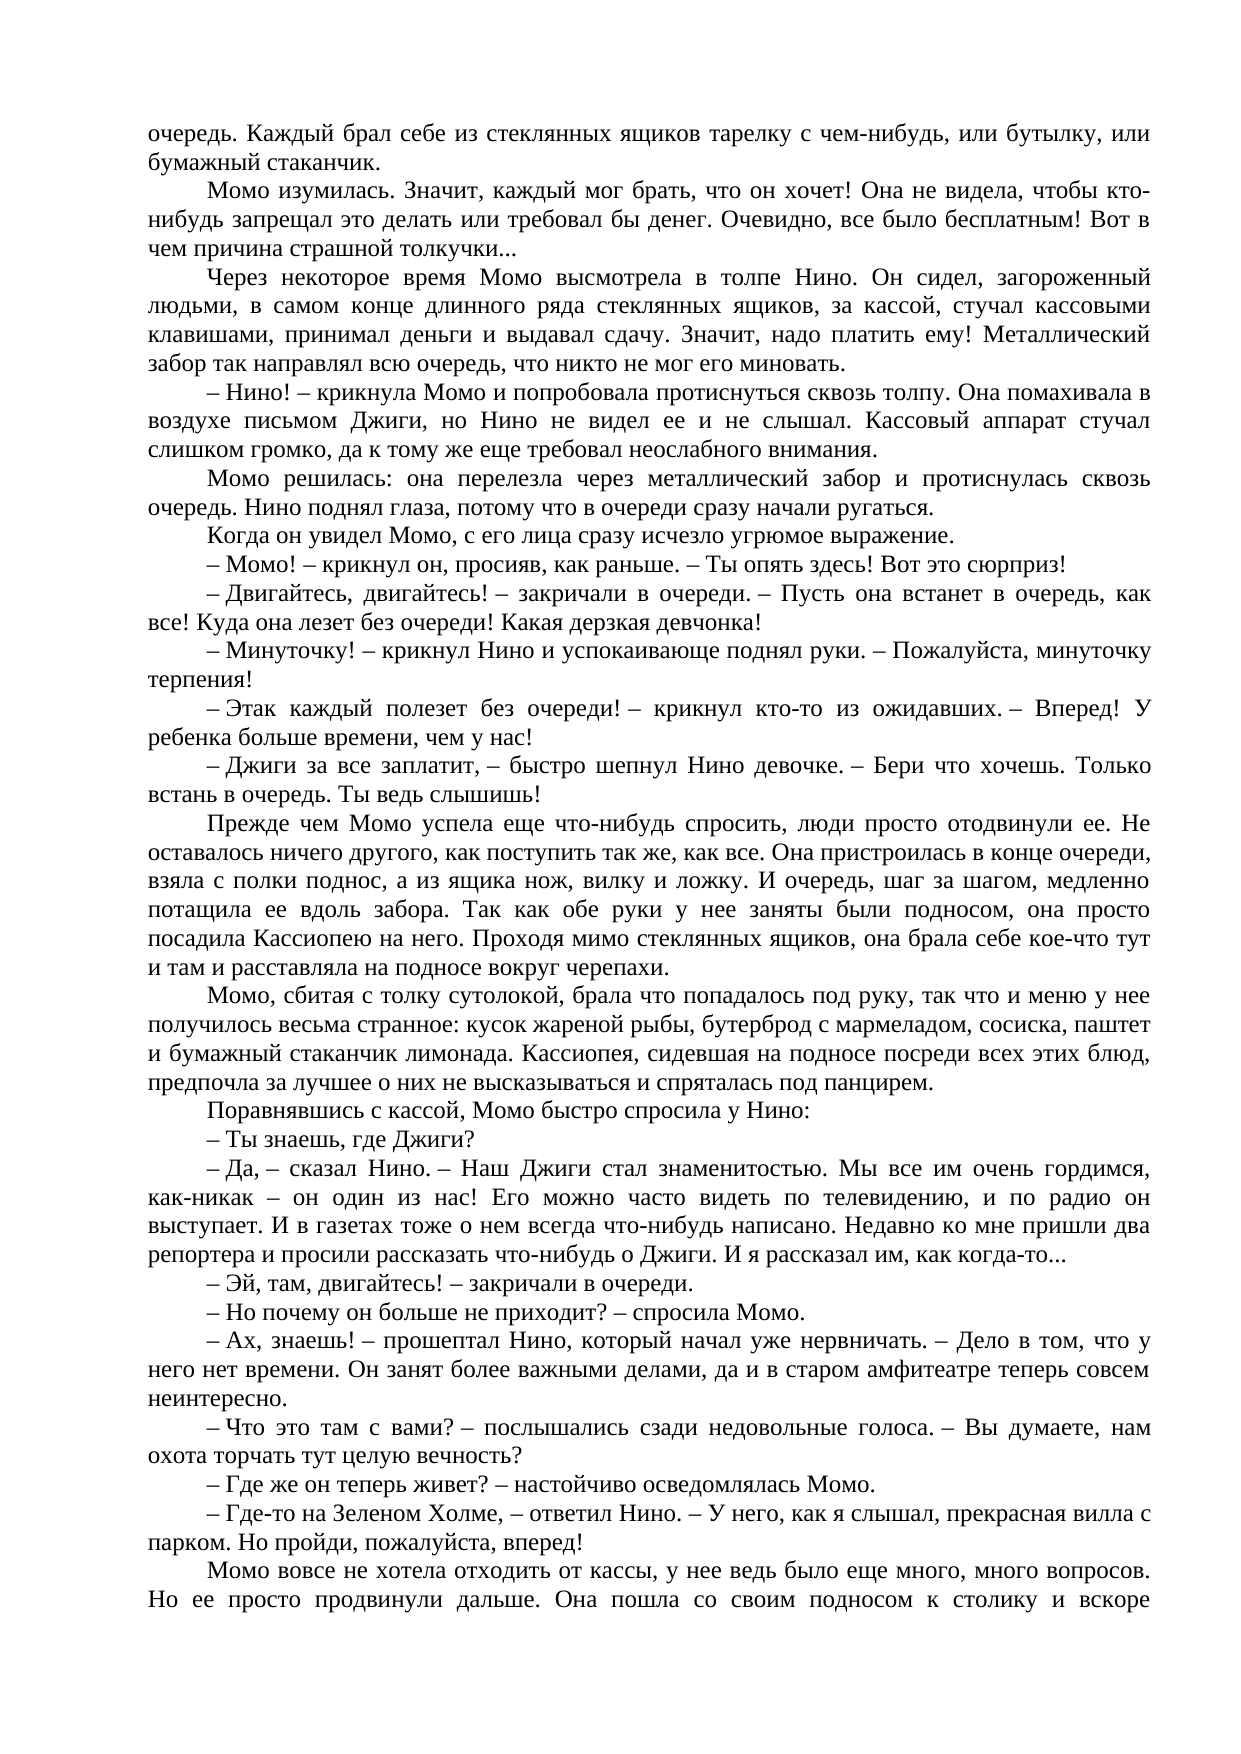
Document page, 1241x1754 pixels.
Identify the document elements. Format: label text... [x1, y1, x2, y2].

text – Джиги за все заплатит, – быстро шепнул Нино девочке. – Бери что хочешь. Только встань в очередь. Ты ведь слышишь! [148, 751, 1152, 808]
text Поравнявшись с кассой, Момо быстро спросила у Нино: [148, 1096, 1152, 1124]
text – Двигайтесь, двигайтесь! – закричали в очереди. – Пусть она встанет в очередь, как все! Куда она лезет без очереди! Какая дерзкая девчонка! [148, 578, 1152, 636]
text Прежде чем Момо успела еще что-нибудь спросить, люди просто отодвинули ее. Не оставалось ничего другого, как поступить так же, как все. Она пристроилась в конце очереди, взяла с полки поднос, а из ящика нож, вилку и ложку. И очередь, шаг за шагом, медленно потащила ее вдоль забора. Так как обе руки у нее заняты были подносом, она просто посадила Кассиопею на него. Проходя мимо стеклянных ящиков, она брала себе кое-что тут и там и расставляла на подносе вокруг черепахи. [148, 808, 1152, 981]
text – Где же он теперь живет? – настойчиво осведомлялась Момо. [148, 1469, 1152, 1498]
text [148, 118, 1152, 176]
text – Момо! – крикнул он, просияв, как раньше. – Ты опять здесь! Вот это сюрприз! [148, 549, 1152, 578]
text – Где-то на Зеленом Холме, – ответил Нино. – У него, как я слышал, прекрасная вилла с парком. Но пройди, пожалуйста, вперед! [148, 1498, 1152, 1556]
text – Ах, знаешь! – прошептал Нино, который начал уже нервничать. – Дело в том, что у него нет времени. Он занят более важными делами, да и в старом амфитеатре теперь совсем неинтересно. [148, 1326, 1152, 1412]
text Момо изумилась. Значит, каждый мог брать, что он хочет! Она не видела, чтобы кто-нибудь запрещал это делать или требовал бы денег. Очевидно, все было бесплатным! Вот в чем причина страшной толкучки... [148, 176, 1152, 262]
text – Минуточку! – крикнул Нино и успокаивающе поднял руки. – Пожалуйста, минуточку терпения! [148, 636, 1152, 693]
text Через некоторое время Момо высмотрела в толпе Нино. Он сидел, загороженный людьми, в самом конце длинного ряда стеклянных ящиков, за кассой, стучал кассовыми клавишами, принимал деньги и выдавал сдачу. Значит, надо платить ему! Металлический забор так направлял всю очередь, что никто не мог его миновать. [148, 262, 1152, 377]
text – Что это там с вами? – послышались сзади недовольные голоса. – Вы думаете, нам охота торчать тут целую вечность? [148, 1412, 1152, 1469]
text Когда он увидел Момо, с его лица сразу исчезло угрюмое выражение. [148, 521, 1152, 549]
text – Но почему он больше не приходит? – спросила Момо. [148, 1297, 1152, 1326]
text – Да, – сказал Нино. – Наш Джиги стал знаменитостью. Мы все им очень гордимся, как-никак – он один из нас! Его можно часто видеть по телевидению, и по радио он выступает. И в газетах тоже о нем всегда что-нибудь написано. Недавно ко мне пришли два репортера и просили рассказать что-нибудь о Джиги. И я рассказал им, как когда-то... [148, 1153, 1152, 1268]
text – Ты знаешь, где Джиги? [148, 1124, 1152, 1153]
text Момо, сбитая с толку сутолокой, брала что попадалось под руку, так что и меню у нее получилось весьма странное: кусок жареной рыбы, бутерброд с мармеладом, сосиска, паштет и бумажный стаканчик лимонада. Кассиопея, сидевшая на подносе посреди всех этих блюд, предпочла за лучшее о них не высказываться и спряталась под панцирем. [148, 981, 1152, 1096]
text Момо решилась: она перелезла через металлический забор и протиснулась сквозь очередь. Нино поднял глаза, потому что в очереди сразу начали ругаться. [148, 463, 1152, 521]
text – Этак каждый полезет без очереди! – крикнул кто-то из ожидавших. – Вперед! У ребенка больше времени, чем у нас! [148, 693, 1152, 751]
text – Нино! – крикнула Момо и попробовала протиснуться сквозь толпу. Она помахивала в воздухе письмом Джиги, но Нино не видел ее и не слышал. Кассовый аппарат стучал слишком громко, да к тому же еще требовал неослабного внимания. [148, 377, 1152, 463]
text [148, 1556, 1152, 1613]
text – Эй, там, двигайтесь! – закричали в очереди. [148, 1268, 1152, 1297]
